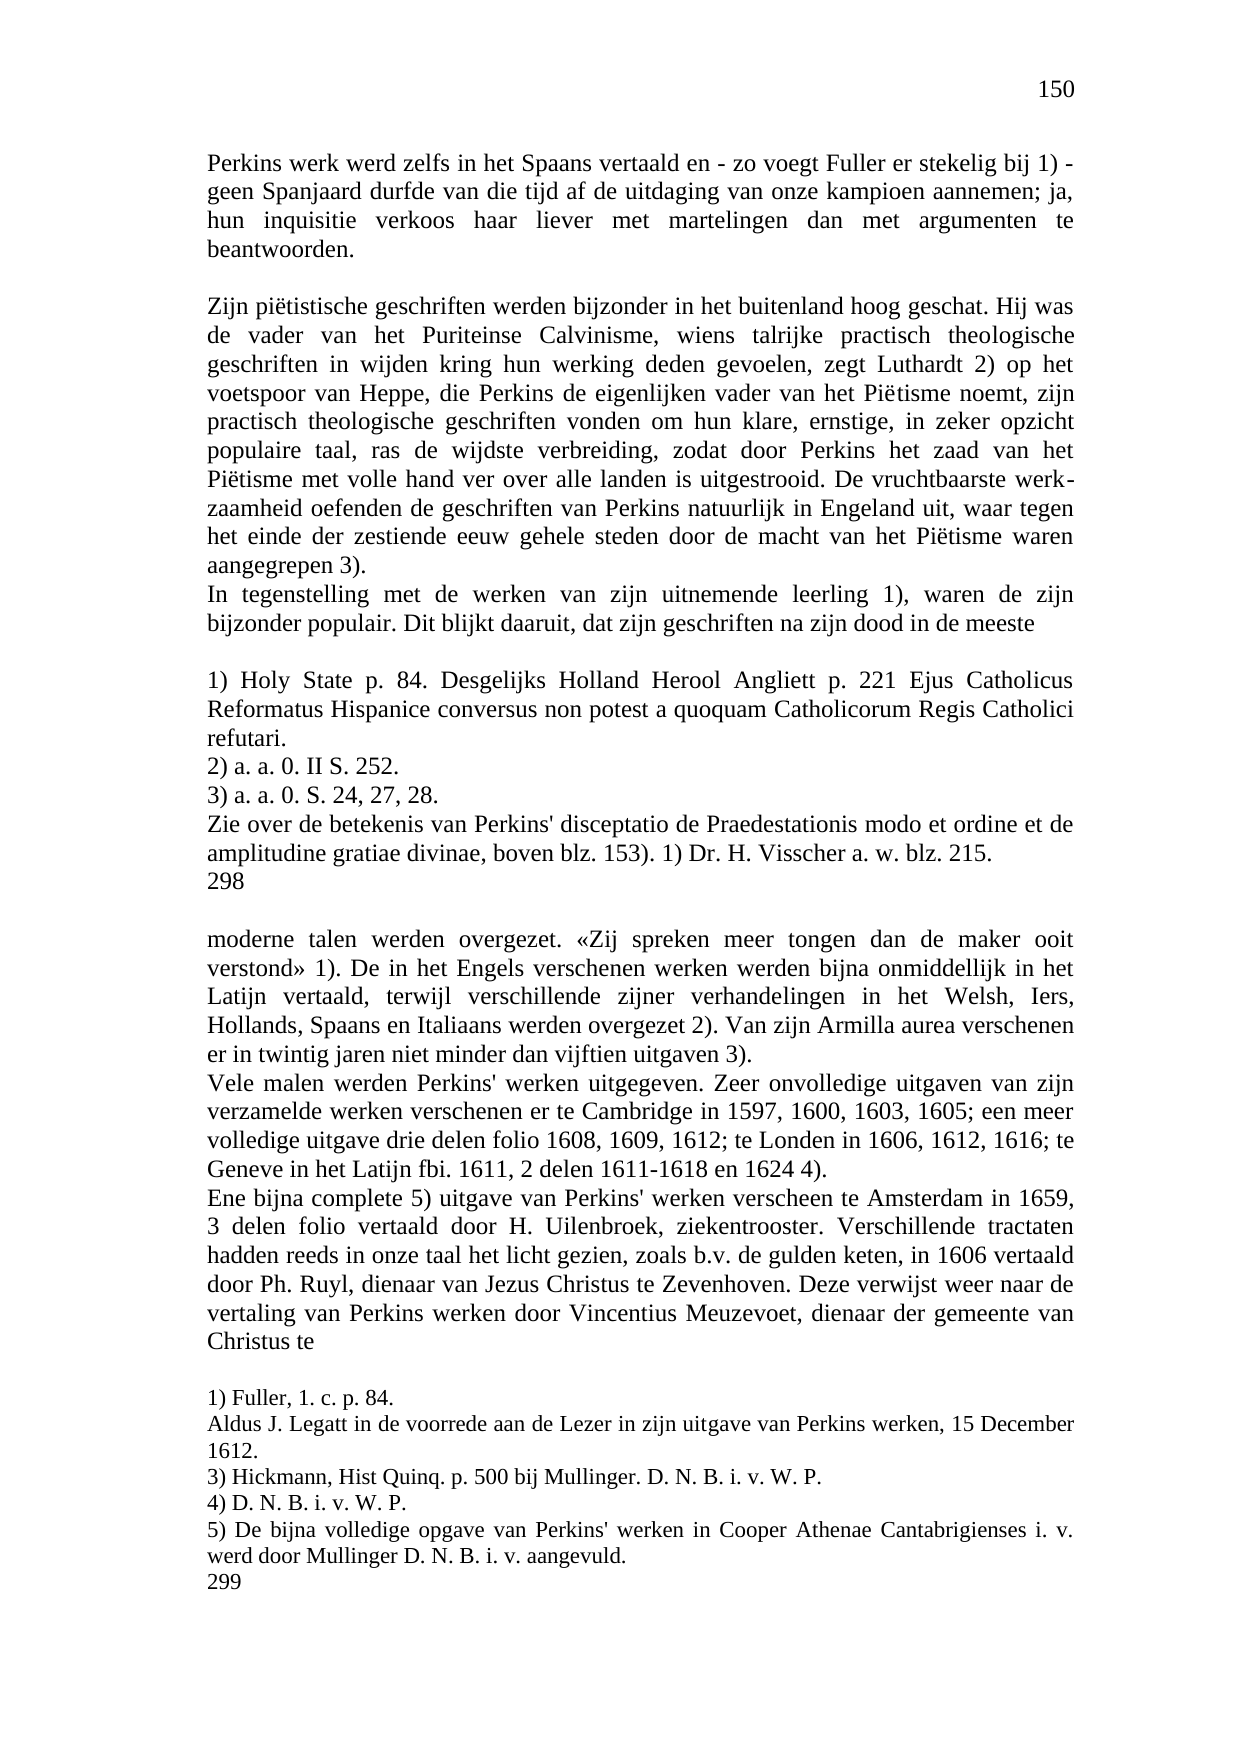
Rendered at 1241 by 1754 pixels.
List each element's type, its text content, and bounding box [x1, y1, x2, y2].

text 4) D. N. B. i. v. W. P. [207, 1489, 1075, 1516]
text Aldus J. Legatt in de voorrede aan de Lezer in zijn uitgave van Perkins werken, 15 December 1612. [207, 1410, 1075, 1463]
text Zie over de betekenis van Perkins' disceptatio de Praedestationis modo et ordine et de amplitudine gratiae divinae, boven blz. 153). 1) Dr. H. Visscher a. w. blz. 215. [207, 809, 1075, 866]
text 298 [207, 866, 1075, 895]
text moderne talen werden overgezet. «Zij spreken meer tongen dan de maker ooit verstond» 1). De in het Engels verschenen werken werden bijna onmiddellijk in het Latijn vertaald, terwijl verschillende zijner verhandelingen in het Welsh, Iers, Hollands, Spaans en Italiaans werden overgezet 2). Van zijn Armilla aurea verschenen er in twintig jaren niet minder dan vijftien uitgaven 3). [207, 924, 1075, 1068]
text Ene bijna complete 5) uitgave van Perkins' werken verscheen te Amsterdam in 1659, 3 delen folio vertaald door H. Uilenbroek, ziekentrooster. Verschillende tractaten hadden reeds in onze taal het licht gezien, zoals b.v. de gulden keten, in 1606 vertaald door Ph. Ruyl, dienaar van Jezus Christus te Zevenhoven. Deze verwijst weer naar de vertaling van Perkins werken door Vincentius Meuzevoet, dienaar der gemeente van Christus te [207, 1183, 1075, 1355]
text 2) a. a. 0. II S. 252. [207, 751, 1075, 780]
text Perkins werk werd zelfs in het Spaans vertaald en - zo voegt Fuller er stekelig bij 1) - geen Spanjaard durfde van die tijd af de uitdaging van onze kampioen aannemen; ja, hun inquisitie verkoos haar liever met martelingen dan met argumenten te beantwoorden. [207, 148, 1075, 263]
text Zijn piëtistische geschriften werden bijzonder in het buitenland hoog geschat. Hij was de vader van het Puriteinse Calvinisme, wiens talrijke practisch theologische geschriften in wijden kring hun werking deden gevoelen, zegt Luthardt 2) op het voetspoor van Heppe, die Perkins de eigenlijken vader van het Piëtisme noemt, zijn practisch theologische geschriften vonden om hun klare, ernstige, in zeker opzicht populaire taal, ras de wijdste verbreiding, zodat door Perkins het zaad van het Piëtisme met volle hand ver over alle landen is uitgestrooid. De vruchtbaarste werkzaamheid oefenden de geschriften van Perkins natuurlijk in Engeland uit, waar tegen het einde der zestiende eeuw gehele steden door de macht van het Piëtisme waren aangegrepen 3). [207, 291, 1075, 579]
text 3) a. a. 0. S. 24, 27, 28. [207, 780, 1075, 809]
text Vele malen werden Perkins' werken uitgegeven. Zeer onvolledige uitgaven van zijn verzamelde werken verschenen er te Cambridge in 1597, 1600, 1603, 1605; een meer volledige uitgave drie delen folio 1608, 1609, 1612; te Londen in 1606, 1612, 1616; te Geneve in het Latijn fbi. 1611, 2 delen 1611-1618 en 1624 4). [207, 1068, 1075, 1183]
text 3) Hickmann, Hist Quinq. p. 500 bij Mullinger. D. N. B. i. v. W. P. [207, 1463, 1075, 1489]
text 1) p. 84. Desgelijks Holland Herool Angliett p. 221 Ejus Catholicus Reformatus Hispanice conversus non potest a quoquam Catholicorum Regis Catholici refutari. [207, 665, 1075, 751]
text 299 [207, 1568, 1075, 1595]
text In tegenstelling met de werken van zijn uitnemende leerling 1), waren de zijn bijzonder populair. Dit blijkt daaruit, dat zijn geschriften na zijn dood in de meeste [207, 579, 1075, 636]
text 5) De bijna volledige opgave van Perkins' werken in Cooper Athenae Cantabrigienses i. v. werd door Mullinger D. N. B. i. v. aangevuld. [207, 1516, 1075, 1568]
text 1) Fuller, 1. c. p. 84. [207, 1384, 1075, 1410]
